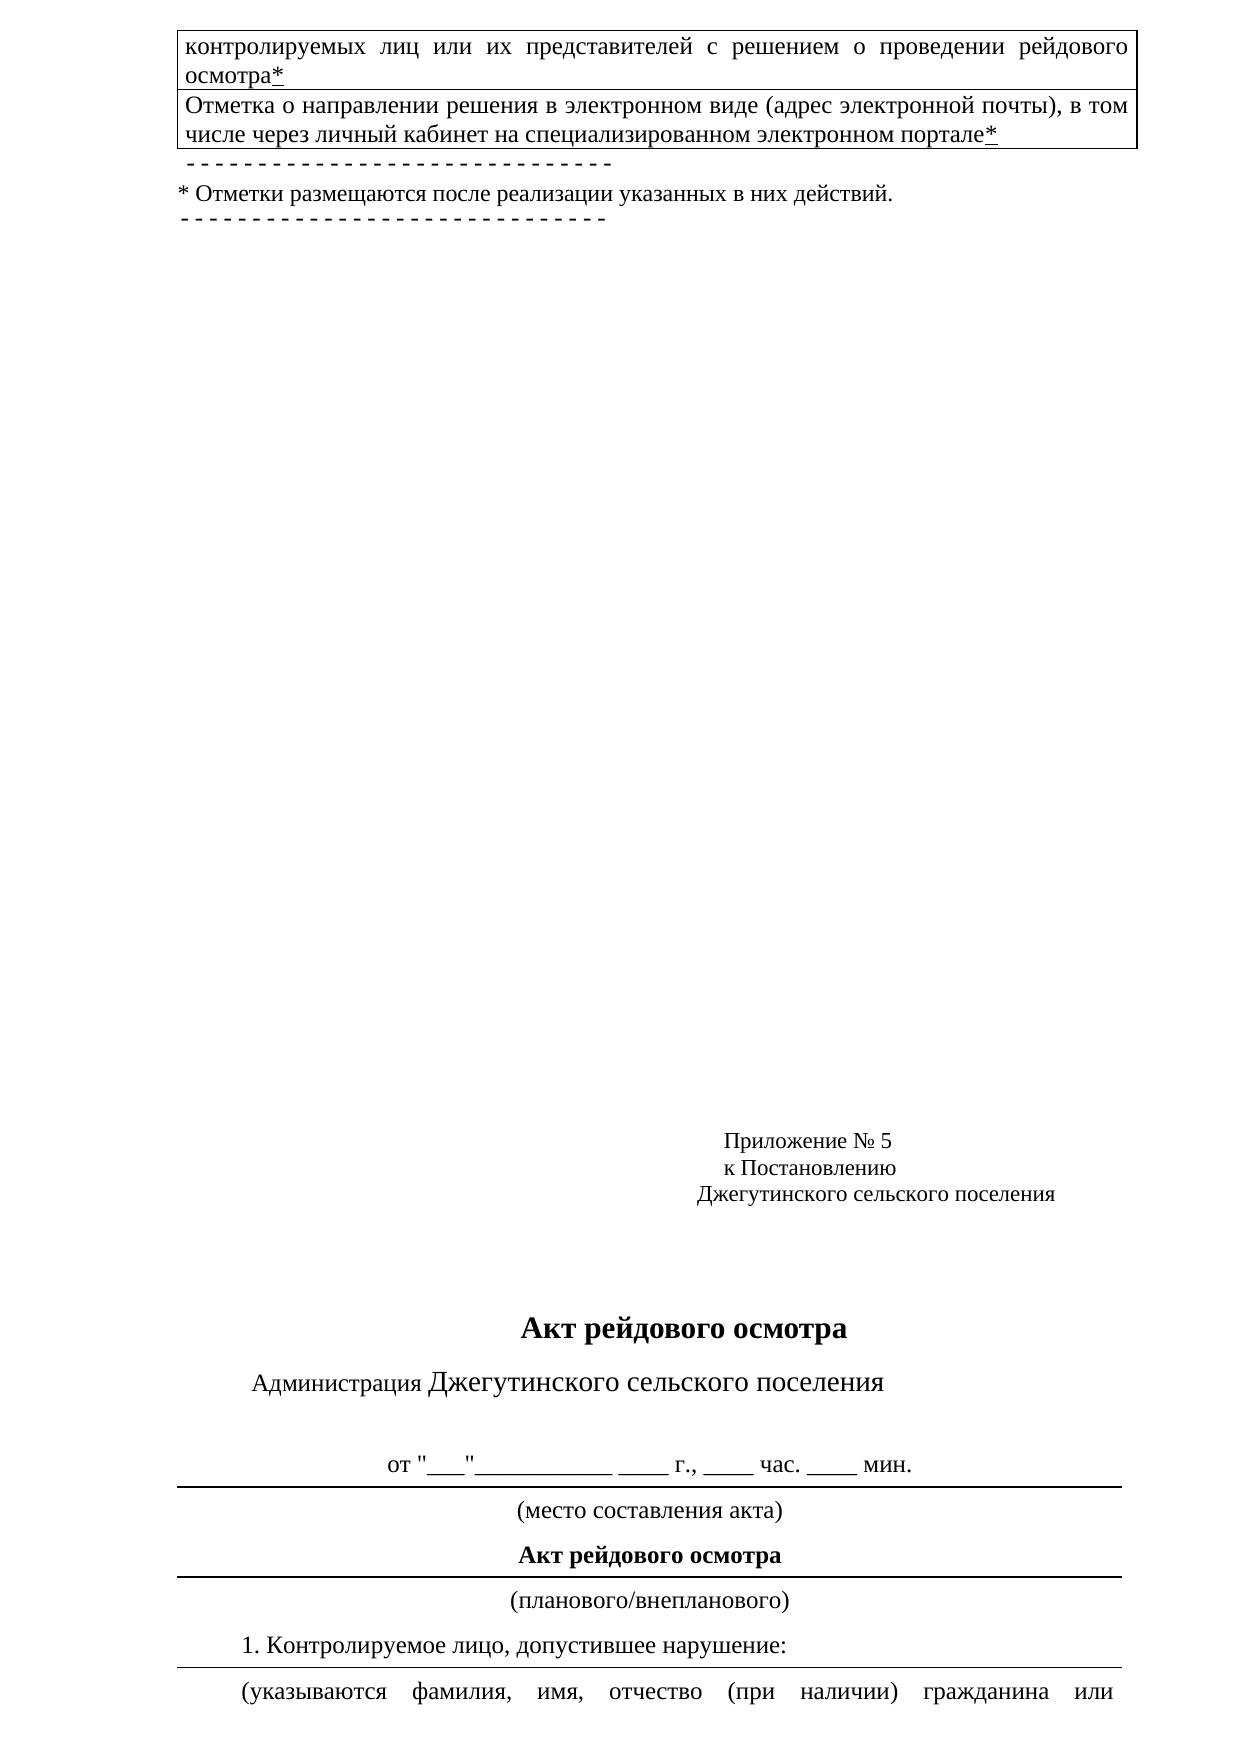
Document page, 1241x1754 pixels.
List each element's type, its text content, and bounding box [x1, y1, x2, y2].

table_cell Акт рейдового осмотра [177, 1532, 1122, 1576]
table_cell 1. Контролируемое лицо, допустившее нарушение: [177, 1622, 1122, 1667]
text * Отметки размещаются после реализации указанных в них действий. [177, 179, 1152, 206]
text ------------------------------ [177, 149, 1152, 179]
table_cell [178, 31, 1136, 89]
text Джегутинского сельского поселения [177, 1180, 1152, 1206]
table_cell (место составления акта) [177, 1488, 1122, 1532]
text ------------------------------ [177, 206, 1152, 234]
table_cell (планового/внепланового) [177, 1578, 1122, 1622]
text Приложение № 5 [723, 1127, 1152, 1154]
table_cell Отметка о направлении решения в электронном виде (адрес электронной почты), в том числе через личный кабинет на специализированном электронном портале* [178, 90, 1136, 148]
text к Постановлению [723, 1154, 1152, 1180]
table_cell от "___"___________ ____ г., ____ час. ____ мин. [177, 1442, 1122, 1486]
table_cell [177, 1668, 1122, 1705]
subtitle Акт рейдового осмотра [216, 1309, 1152, 1345]
table_cell Администрация Джегутинского сельского поселения [177, 1362, 1122, 1442]
